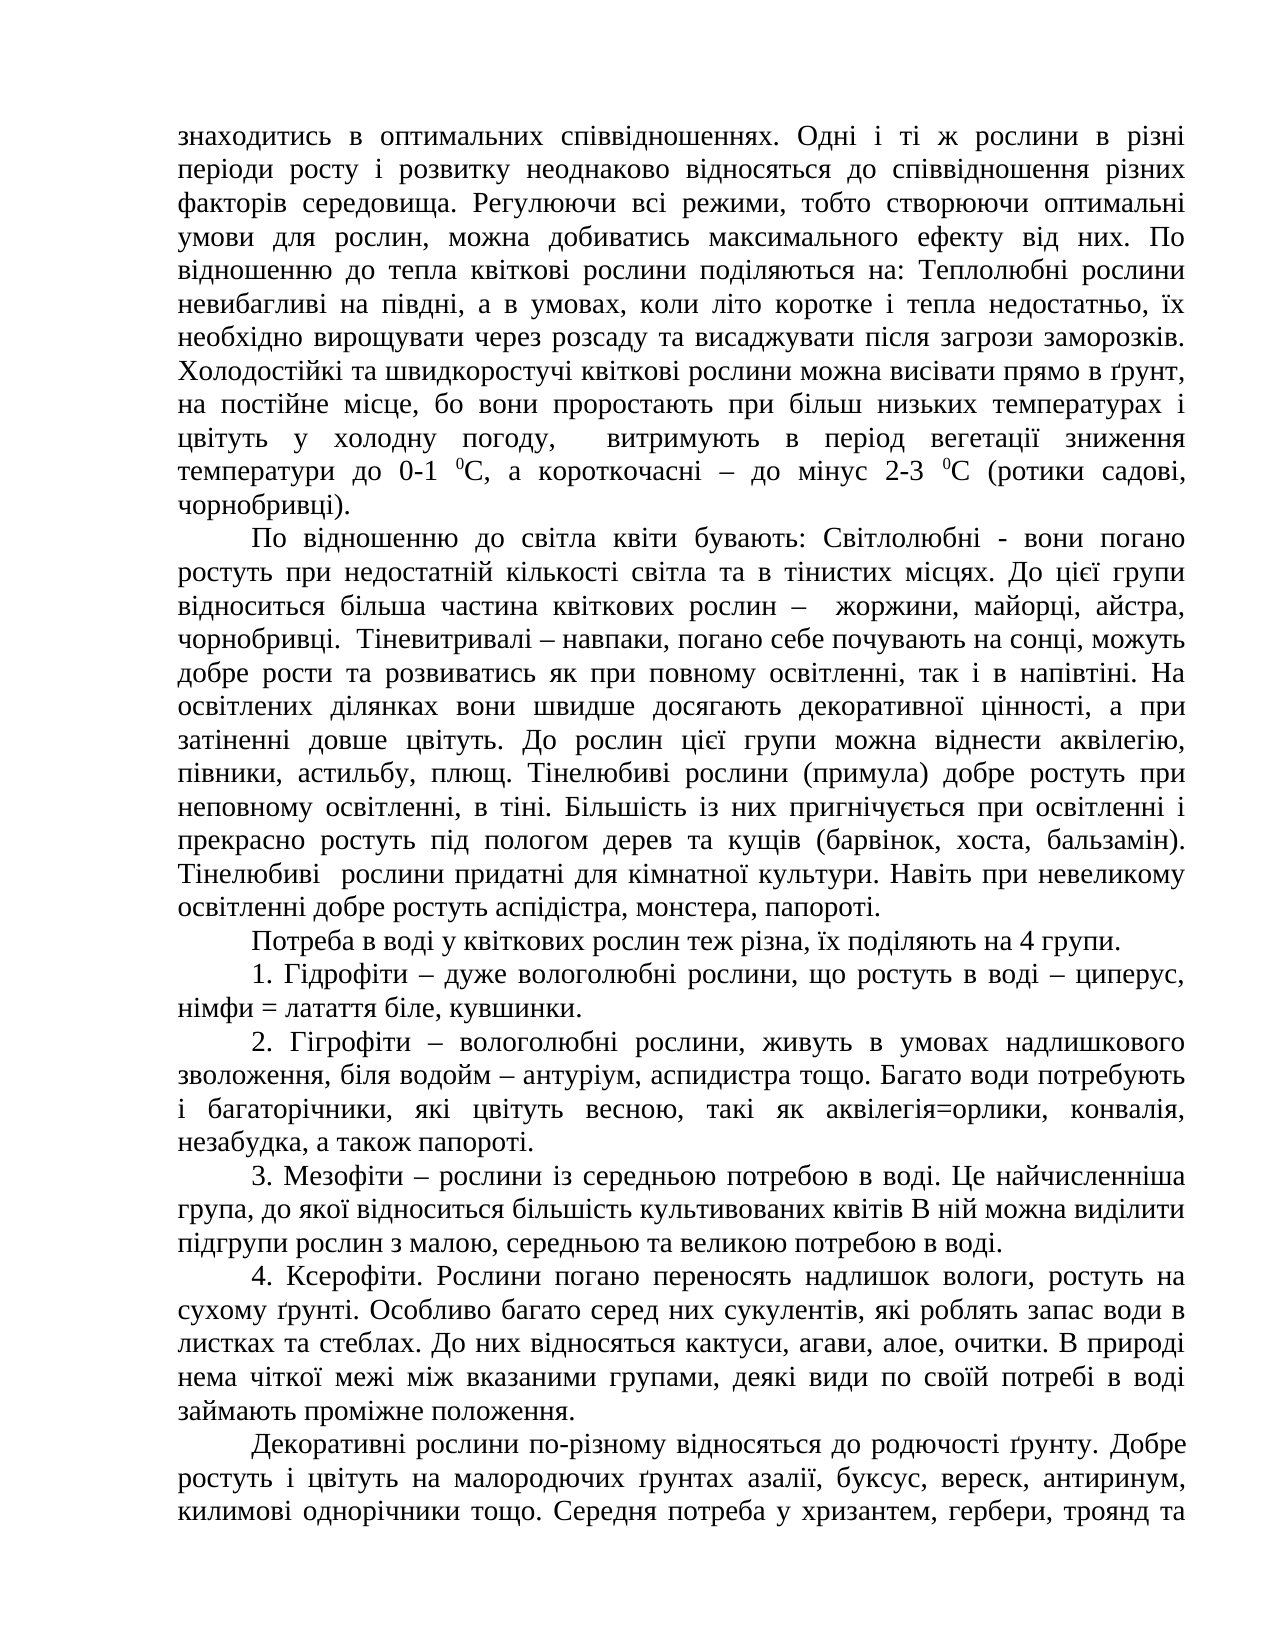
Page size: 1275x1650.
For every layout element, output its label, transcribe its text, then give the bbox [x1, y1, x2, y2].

text 1. Гідрофіти – дуже вологолюбні рослини, що ростуть в воді – циперус, німфи = латаття біле, кувшинки. [177, 957, 1186, 1024]
text Потреба в воді у квіткових рослин теж різна, їх поділяють на 4 групи. [177, 923, 1186, 957]
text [177, 1426, 1186, 1527]
text 2. Гігрофіти – вологолюбні рослини, живуть в умовах надлишкового зволоження, біля водойм – антуріум, аспидистра тощо. Багато води потребують і багаторічники, які цвітуть весною, такі як аквілегія=орлики, конвалія, незабудка, а також папороті. [177, 1024, 1186, 1158]
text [177, 118, 1186, 521]
text 3. Мезофіти – рослини із середньою потребою в воді. Це найчисленніша група, до якої відноситься більшість культивованих квітів В ній можна виділити підгрупи рослин з малою, середньою та великою потребою в воді. [177, 1158, 1186, 1258]
text 4. Ксерофіти. Рослини погано переносять надлишок вологи, ростуть на сухому ґрунті. Особливо багато серед них сукулентів, які роблять запас води в листках та стеблах. До них відносяться кактуси, агави, алое, очитки. В природі нема чіткої межі між вказаними групами, деякі види по своїй потребі в воді займають проміжне положення. [177, 1258, 1186, 1426]
text По відношенню до світла квіти бувають: Світлолюбні - вони погано ростуть при недостатній кількості світла та в тінистих місцях. До цієї групи відноситься більша частина квіткових рослин – жоржини, майорці, айстра, чорнобривці. Тіневитривалі – навпаки, погано себе почувають на сонці, можуть добре рости та розвиватись як при повному освітленні, так і в напівтіні. На освітлених ділянках вони швидше досягають декоративної цінності, а при затіненні довше цвітуть. До рослин цієї групи можна віднести аквілегію, півники, астильбу, плющ. Тінелюбиві рослини (примула) добре ростуть при неповному освітленні, в тіні. Більшість із них пригнічується при освітленні і прекрасно ростуть під пологом дерев та кущів (барвінок, хоста, бальзамін). Тінелюбиві рослини придатні для кімнатної культури. Навіть при невеликому освітленні добре ростуть аспідістра, монстера, папороті. [177, 521, 1186, 923]
